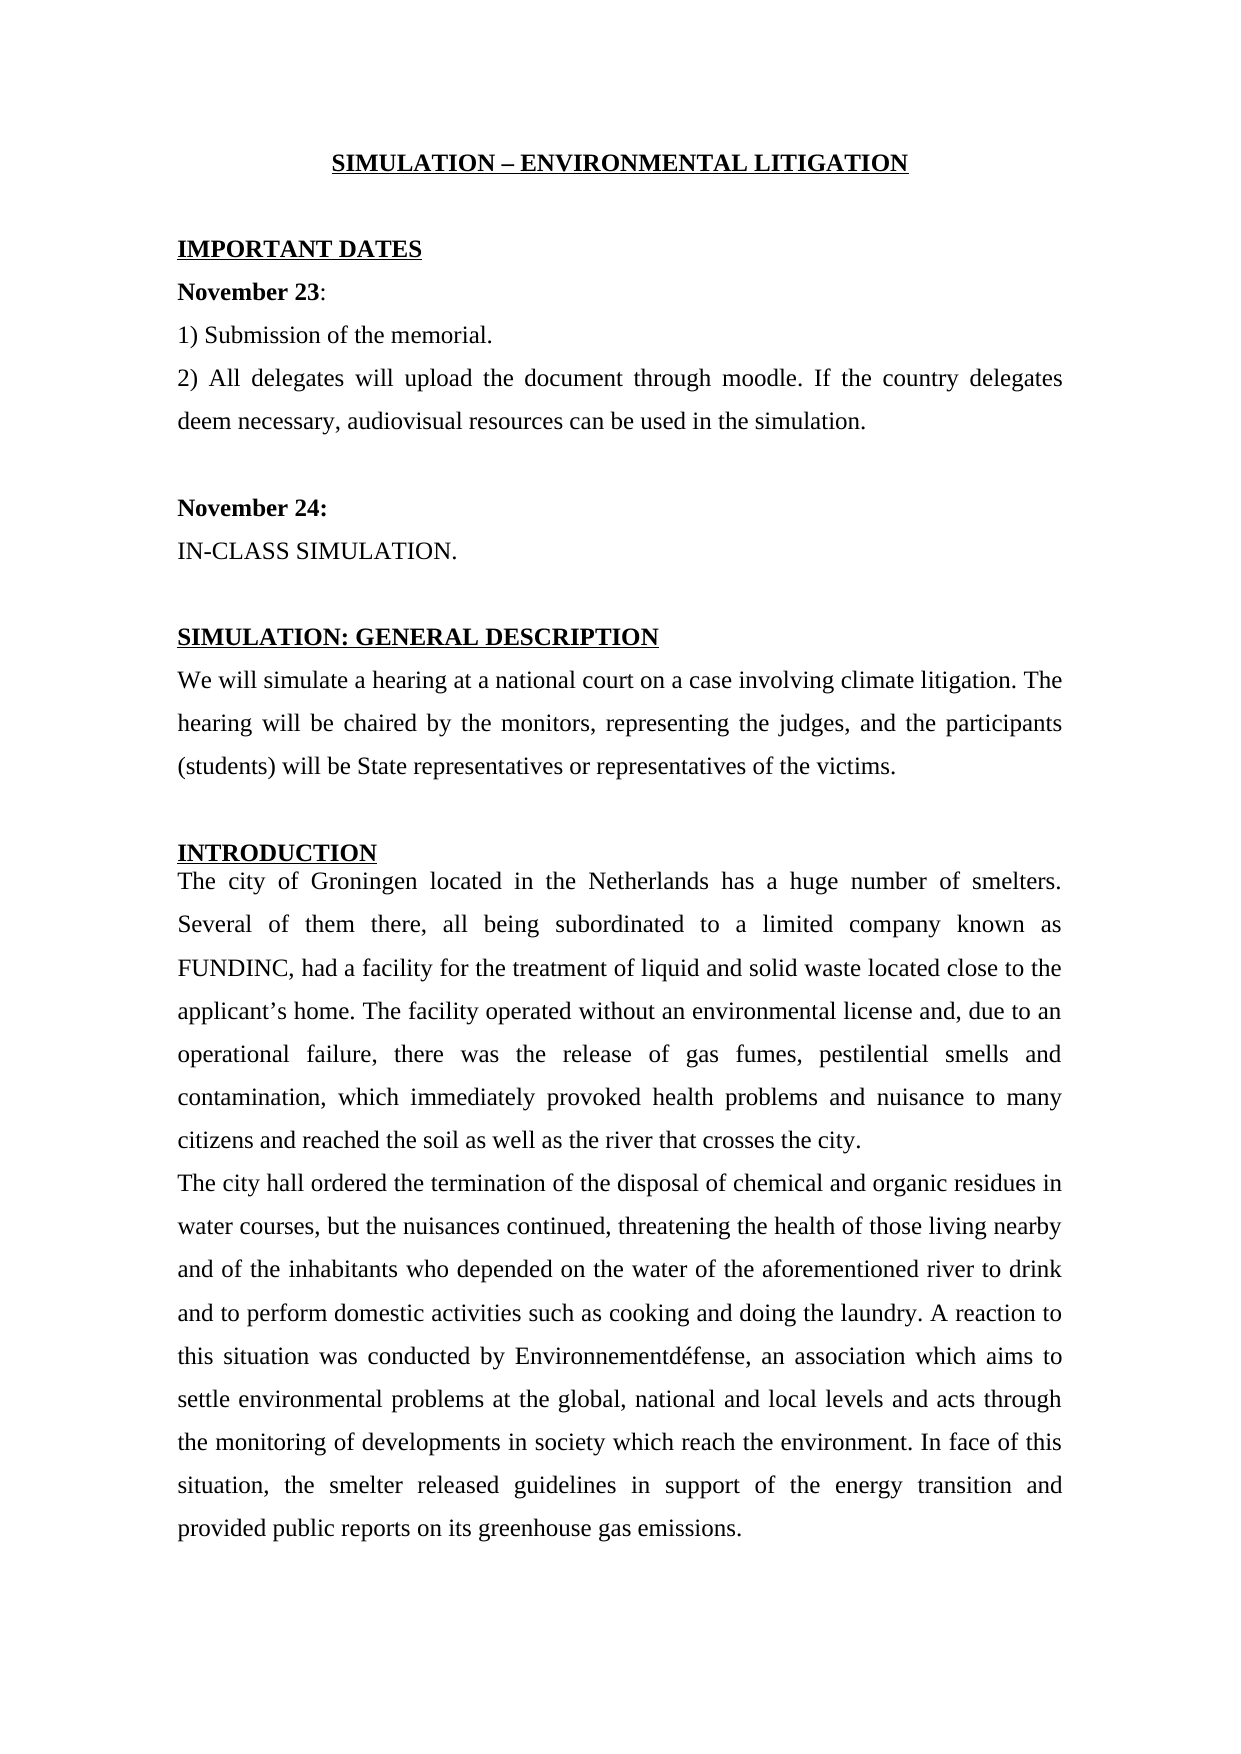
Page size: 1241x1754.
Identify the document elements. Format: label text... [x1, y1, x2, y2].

text IMPORTANT DATES [177, 234, 1063, 263]
text We will simulate a hearing at a national court on a case involving climate litigation. The hearing will be chaired by the monitors, representing the judges, and the participants (students) will be State representatives or representatives of the victims. [177, 665, 1063, 780]
text INTRODUCTION [177, 838, 1063, 866]
text The city of Groningen located in the Netherlands has a huge number of smelters. Several of them there, all being subordinated to a limited company known as FUNDINC, had a facility for the treatment of liquid and solid waste located close to the applicant’s home. The facility operated without an environmental license and, due to an operational failure, there was the release of gas fumes, pestilential smells and contamination, which immediately provoked health problems and nuisance to many citizens and reached the soil as well as the river that crosses the city. [177, 866, 1063, 1154]
text November 23: [177, 277, 1063, 306]
text 1) Submission of the memorial. [177, 320, 1063, 349]
text 2) All delegates will upload the document through moodle. If the country delegates deem necessary, audiovisual resources can be used in the simulation. [177, 363, 1063, 435]
text The city hall ordered the termination of the disposal of chemical and organic residues in water courses, but the nuisances continued, threatening the health of those living nearby and of the inhabitants who depended on the water of the aforementioned river to drink and to perform domestic activities such as cooking and doing the laundry. A reaction to this situation was conducted by Environnementdéfense, an association which aims to settle environmental problems at the global, national and local levels and acts through the monitoring of developments in society which reach the environment. In face of this situation, the smelter released guidelines in support of the energy transition and provided public reports on its greenhouse gas emissions. [177, 1168, 1063, 1542]
text November 24: [177, 493, 1063, 521]
text IN-CLASS SIMULATION. [177, 536, 1063, 564]
text SIMULATION: GENERAL DESCRIPTION [177, 622, 1063, 651]
text SIMULATION – ENVIRONMENTAL LITIGATION [177, 148, 1063, 176]
